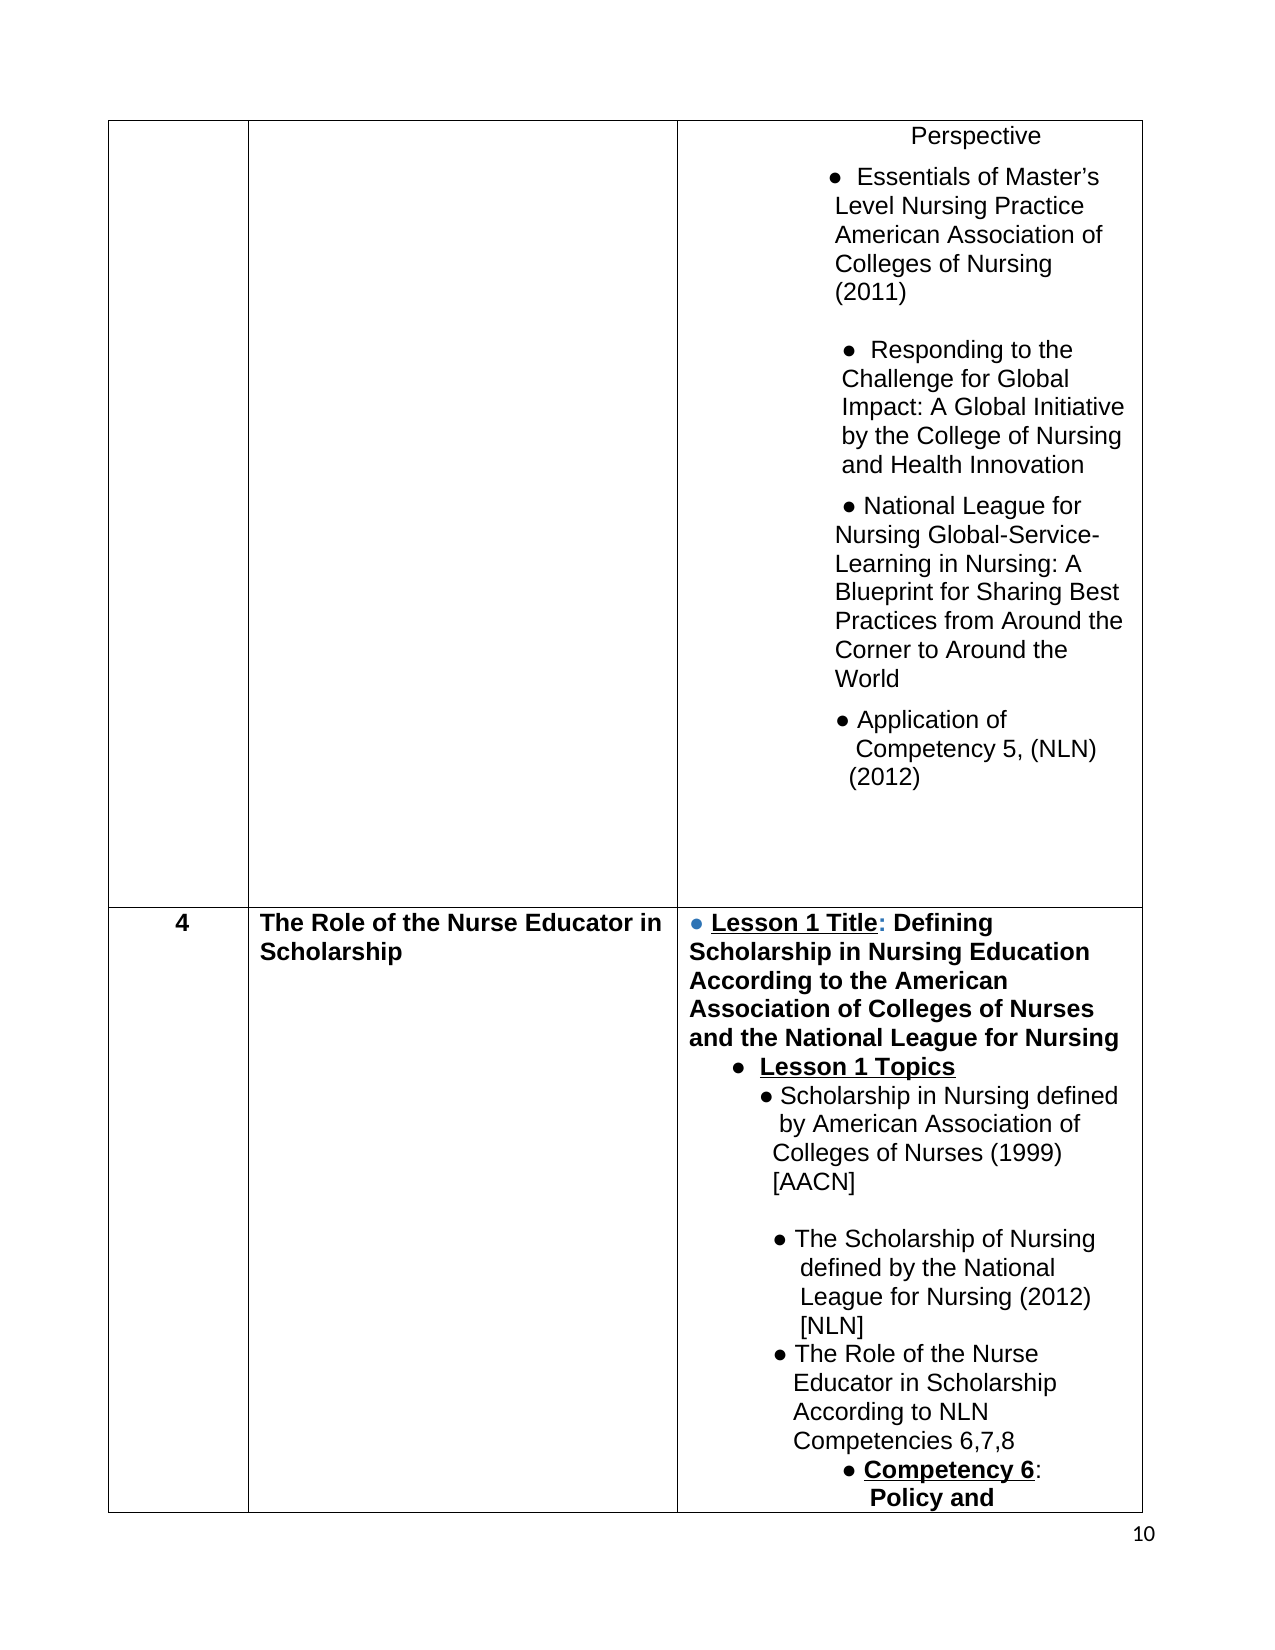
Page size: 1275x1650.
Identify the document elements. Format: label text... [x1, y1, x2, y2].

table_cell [249, 908, 677, 1512]
table_cell [249, 121, 677, 907]
table_cell [109, 121, 248, 907]
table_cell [678, 121, 1142, 907]
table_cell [678, 908, 1142, 1512]
table_cell 4 [109, 908, 248, 1512]
